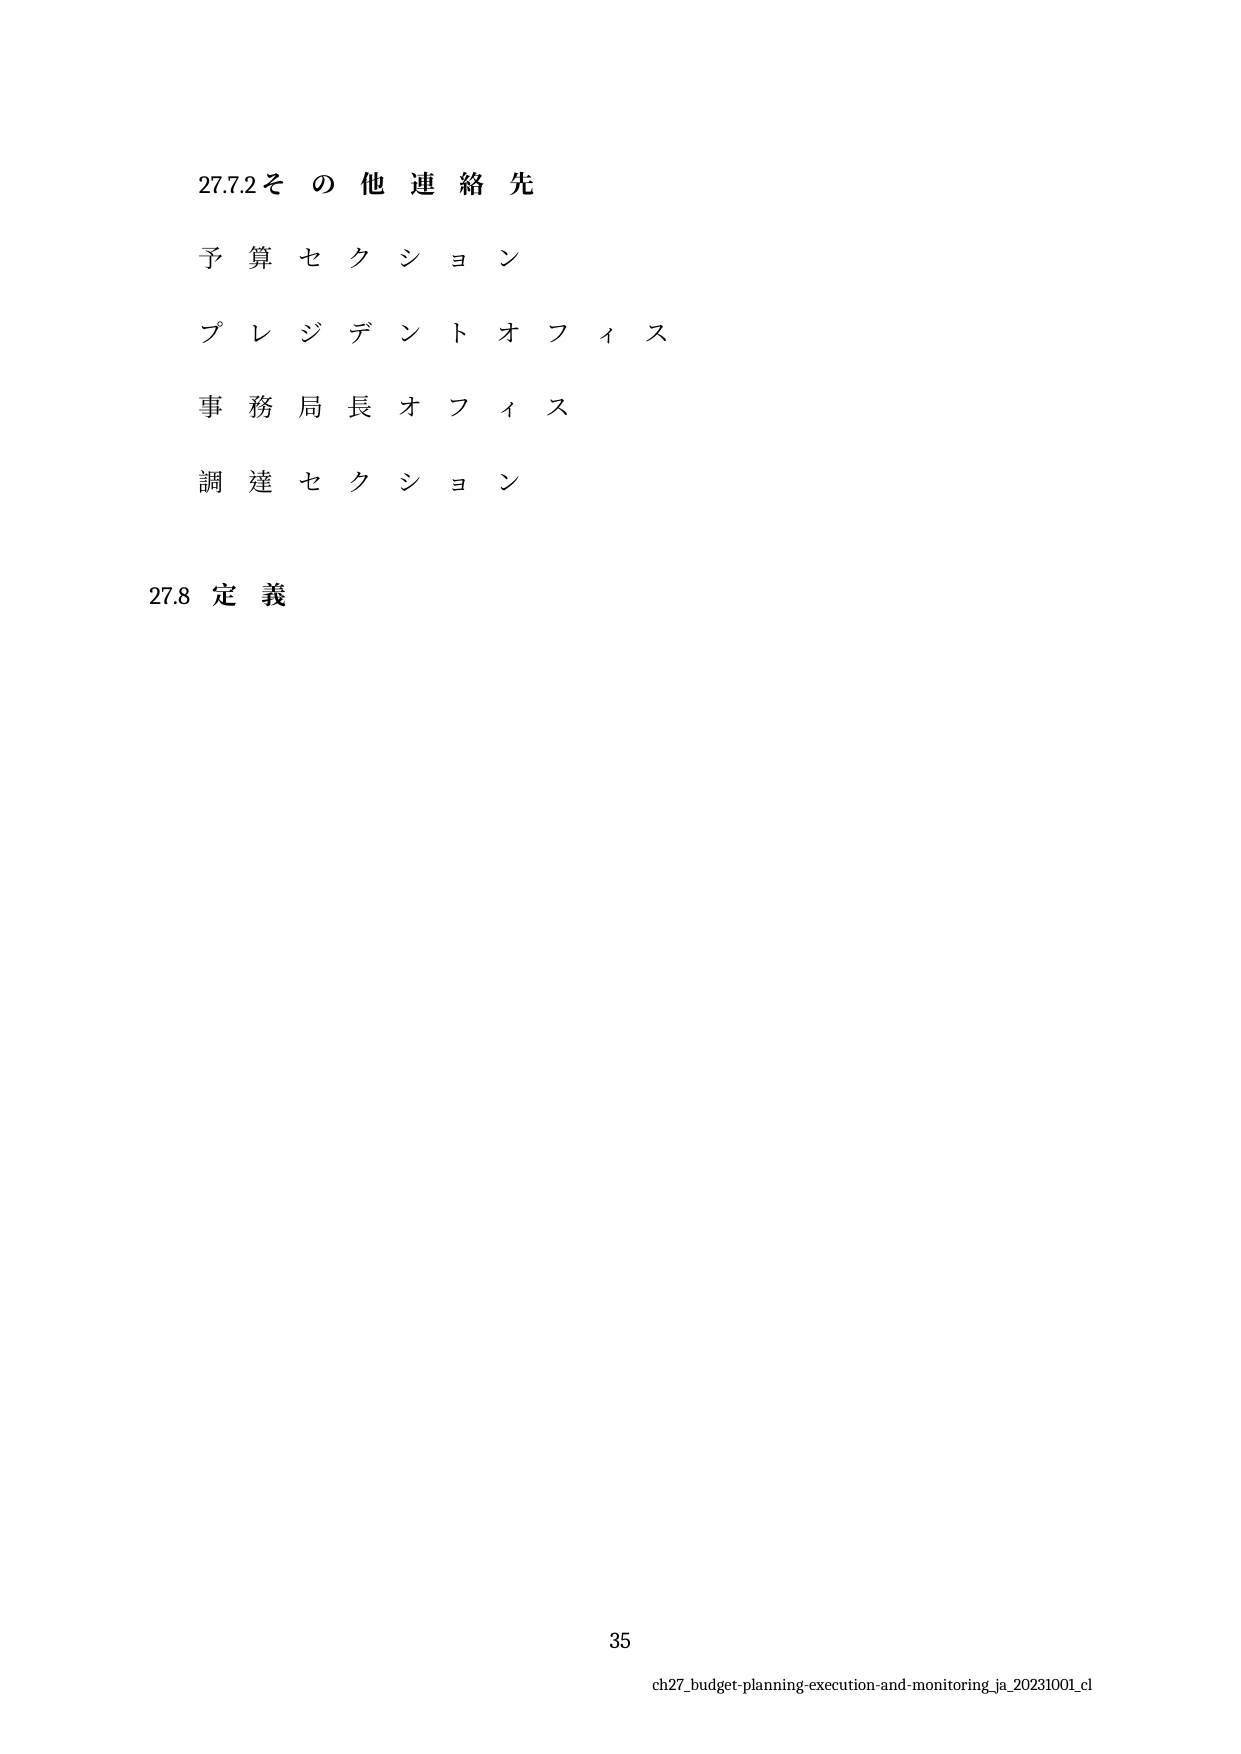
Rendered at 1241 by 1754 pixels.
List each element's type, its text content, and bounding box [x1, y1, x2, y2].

text 事務局長オフィス [174, 371, 1091, 440]
text 調達セクション [174, 446, 1091, 515]
text 予算セクション [174, 222, 1091, 291]
text 27.8 定義 [149, 559, 1091, 628]
text プレジデントオフィス [174, 297, 1091, 366]
text 27.7.2 その他連絡先 [174, 148, 1091, 217]
